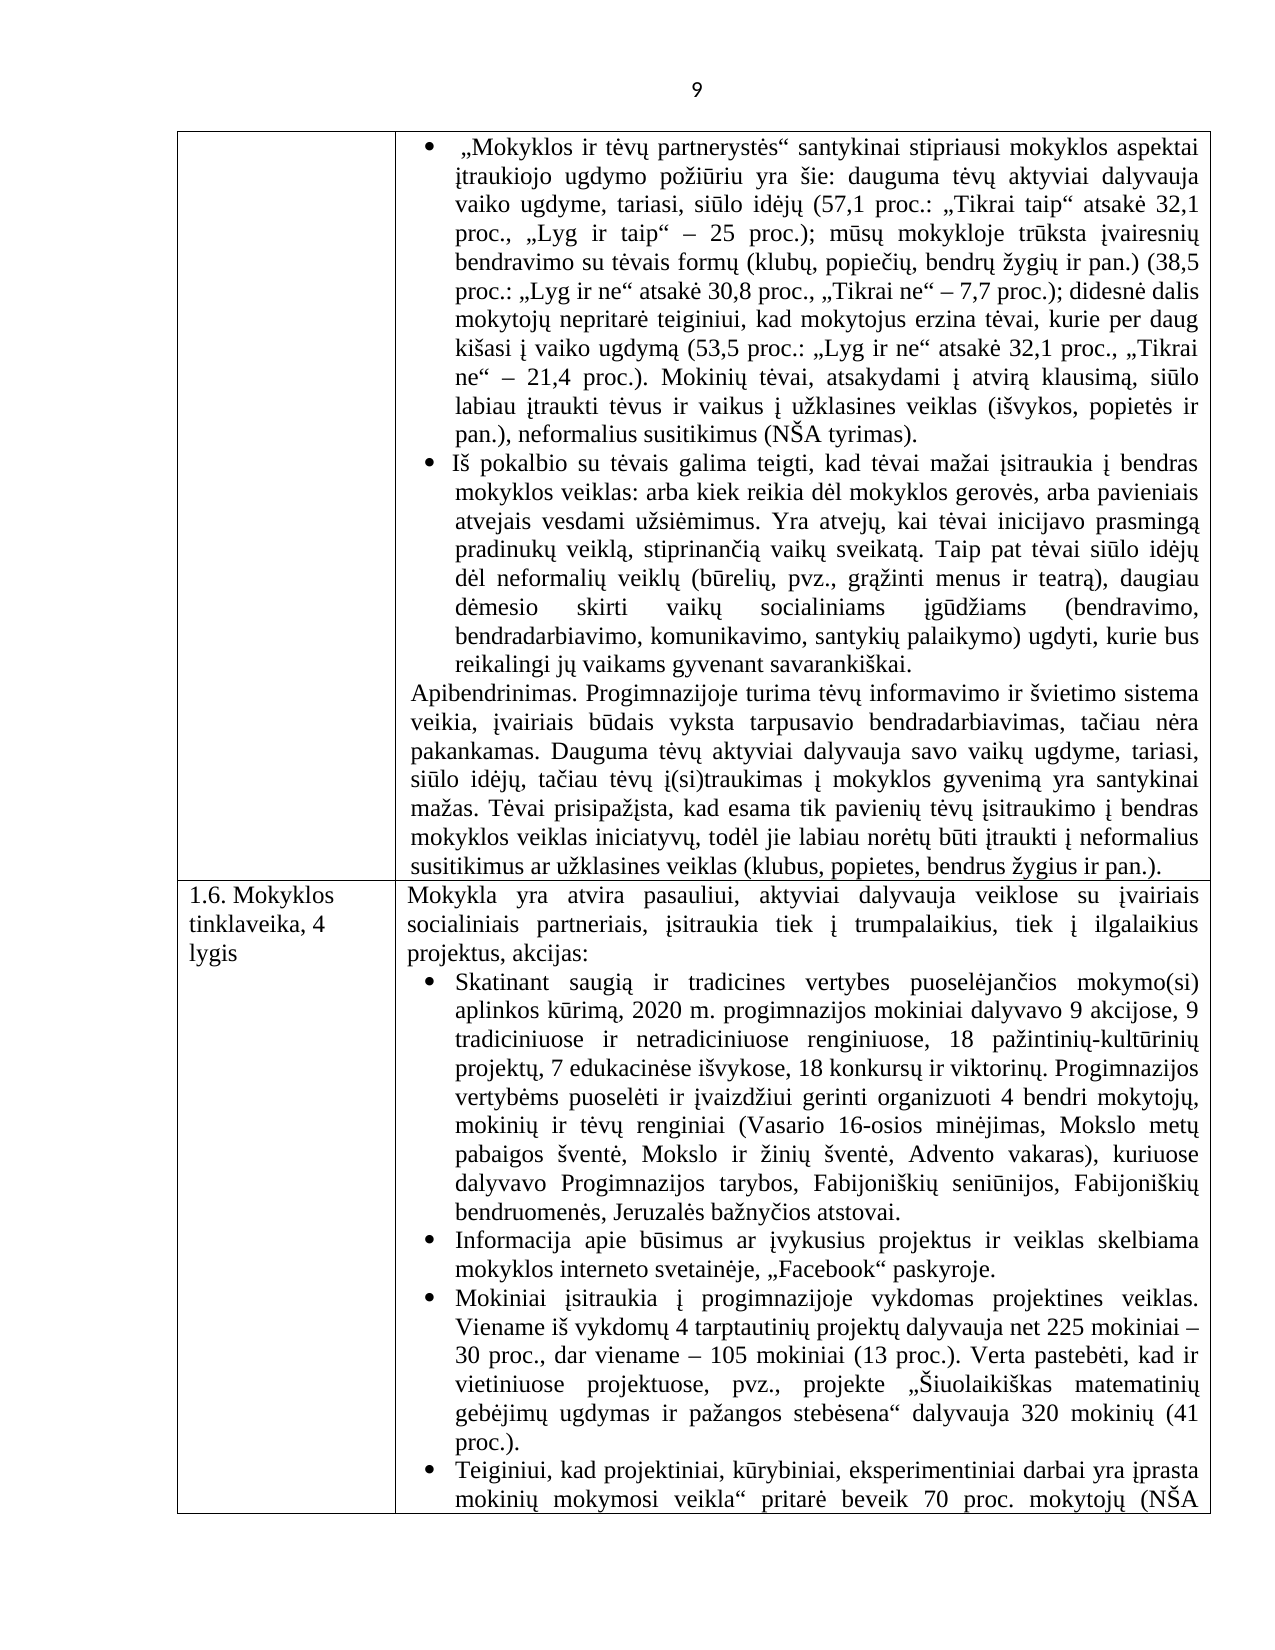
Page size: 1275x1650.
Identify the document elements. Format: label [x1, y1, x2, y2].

table_cell [178, 881, 395, 1513]
table_cell [178, 132, 395, 879]
table_cell [396, 881, 1210, 1513]
table_cell [396, 132, 1210, 879]
